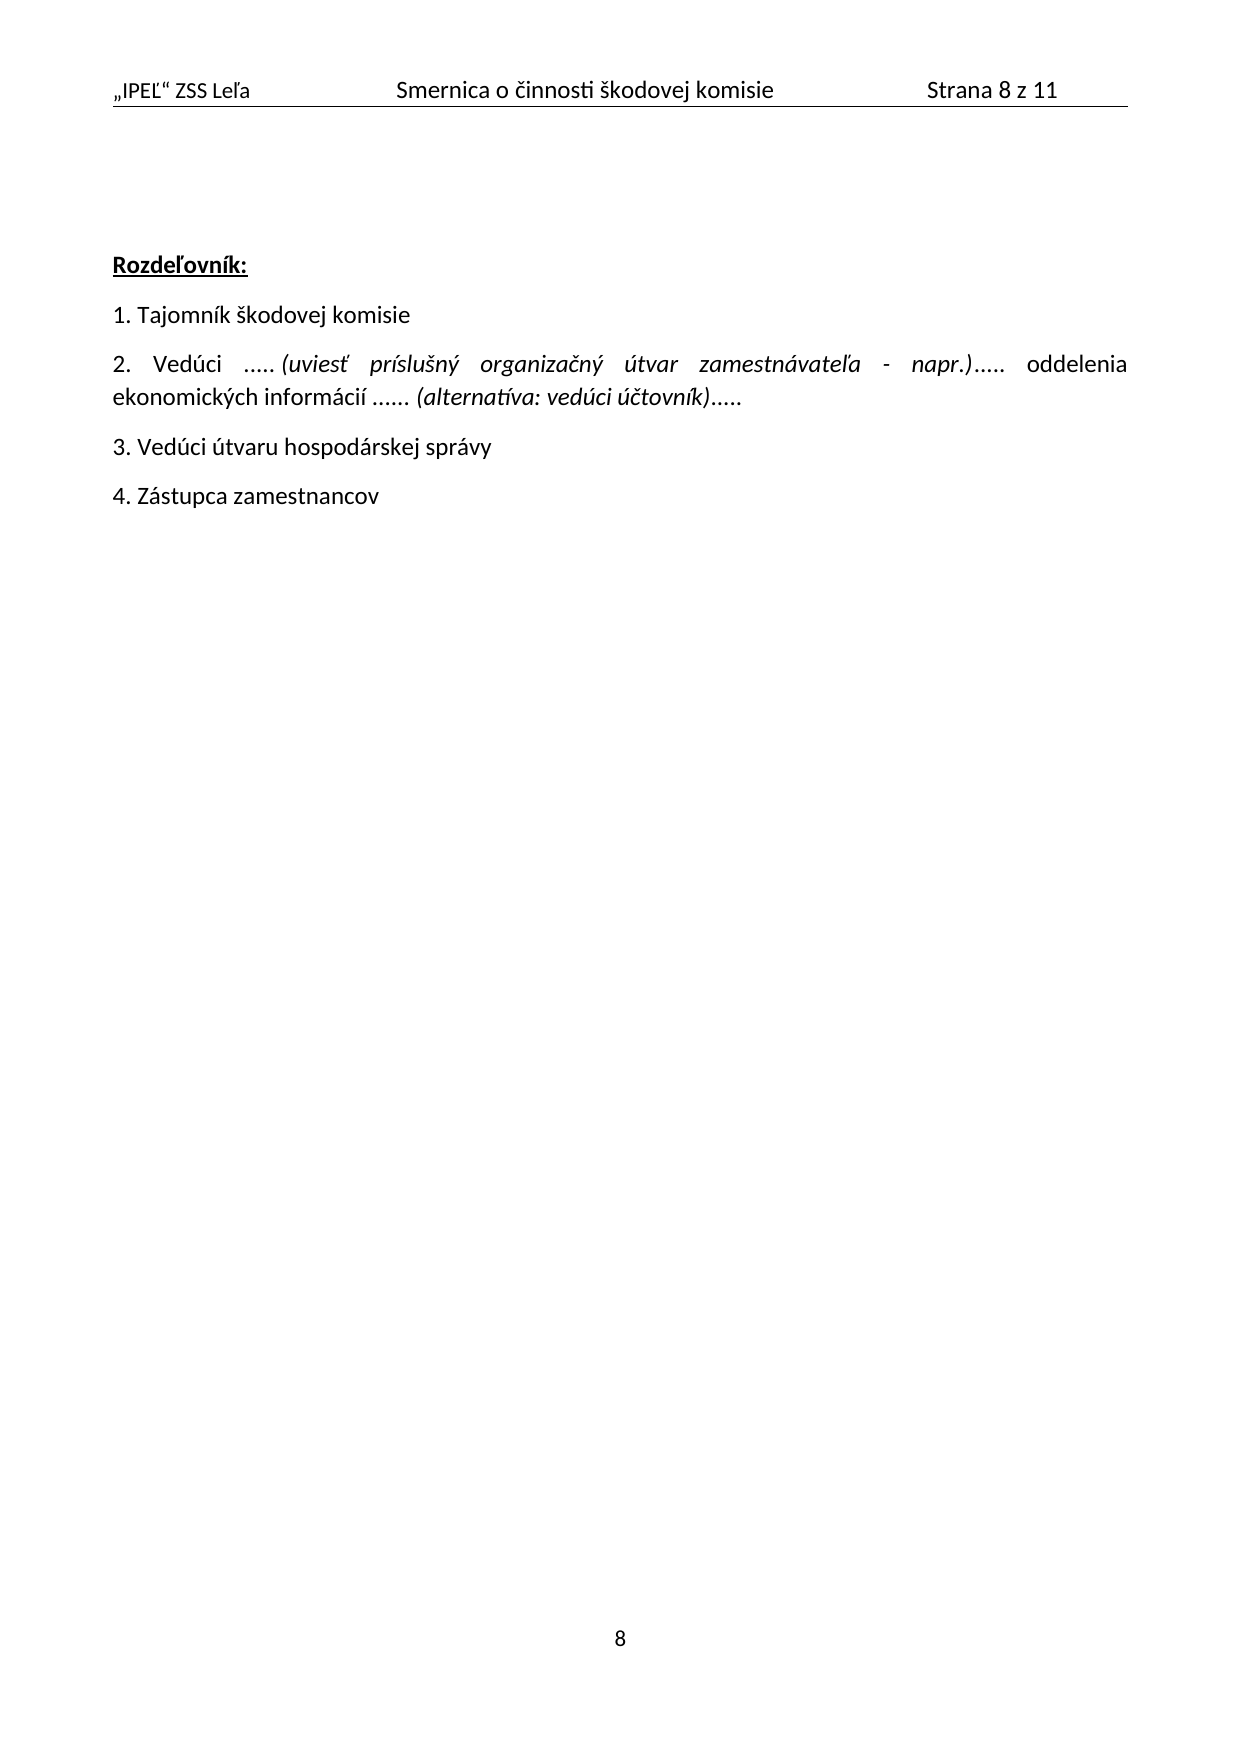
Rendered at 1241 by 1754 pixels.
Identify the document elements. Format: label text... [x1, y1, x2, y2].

text 2. Vedúci ..... (uviesť príslušný organizačný útvar zamestnávateľa - napr.)..... oddelenia ekonomických informácií ...... (alternatíva: vedúci účtovník)..... [112, 348, 1128, 412]
text 1. Tajomník škodovej komisie [112, 299, 1128, 329]
text Rozdeľovník: [112, 249, 1128, 280]
text 3. Vedúci útvaru hospodárskej správy [112, 431, 1128, 461]
text 4. Zástupca zamestnancov [112, 480, 1128, 511]
